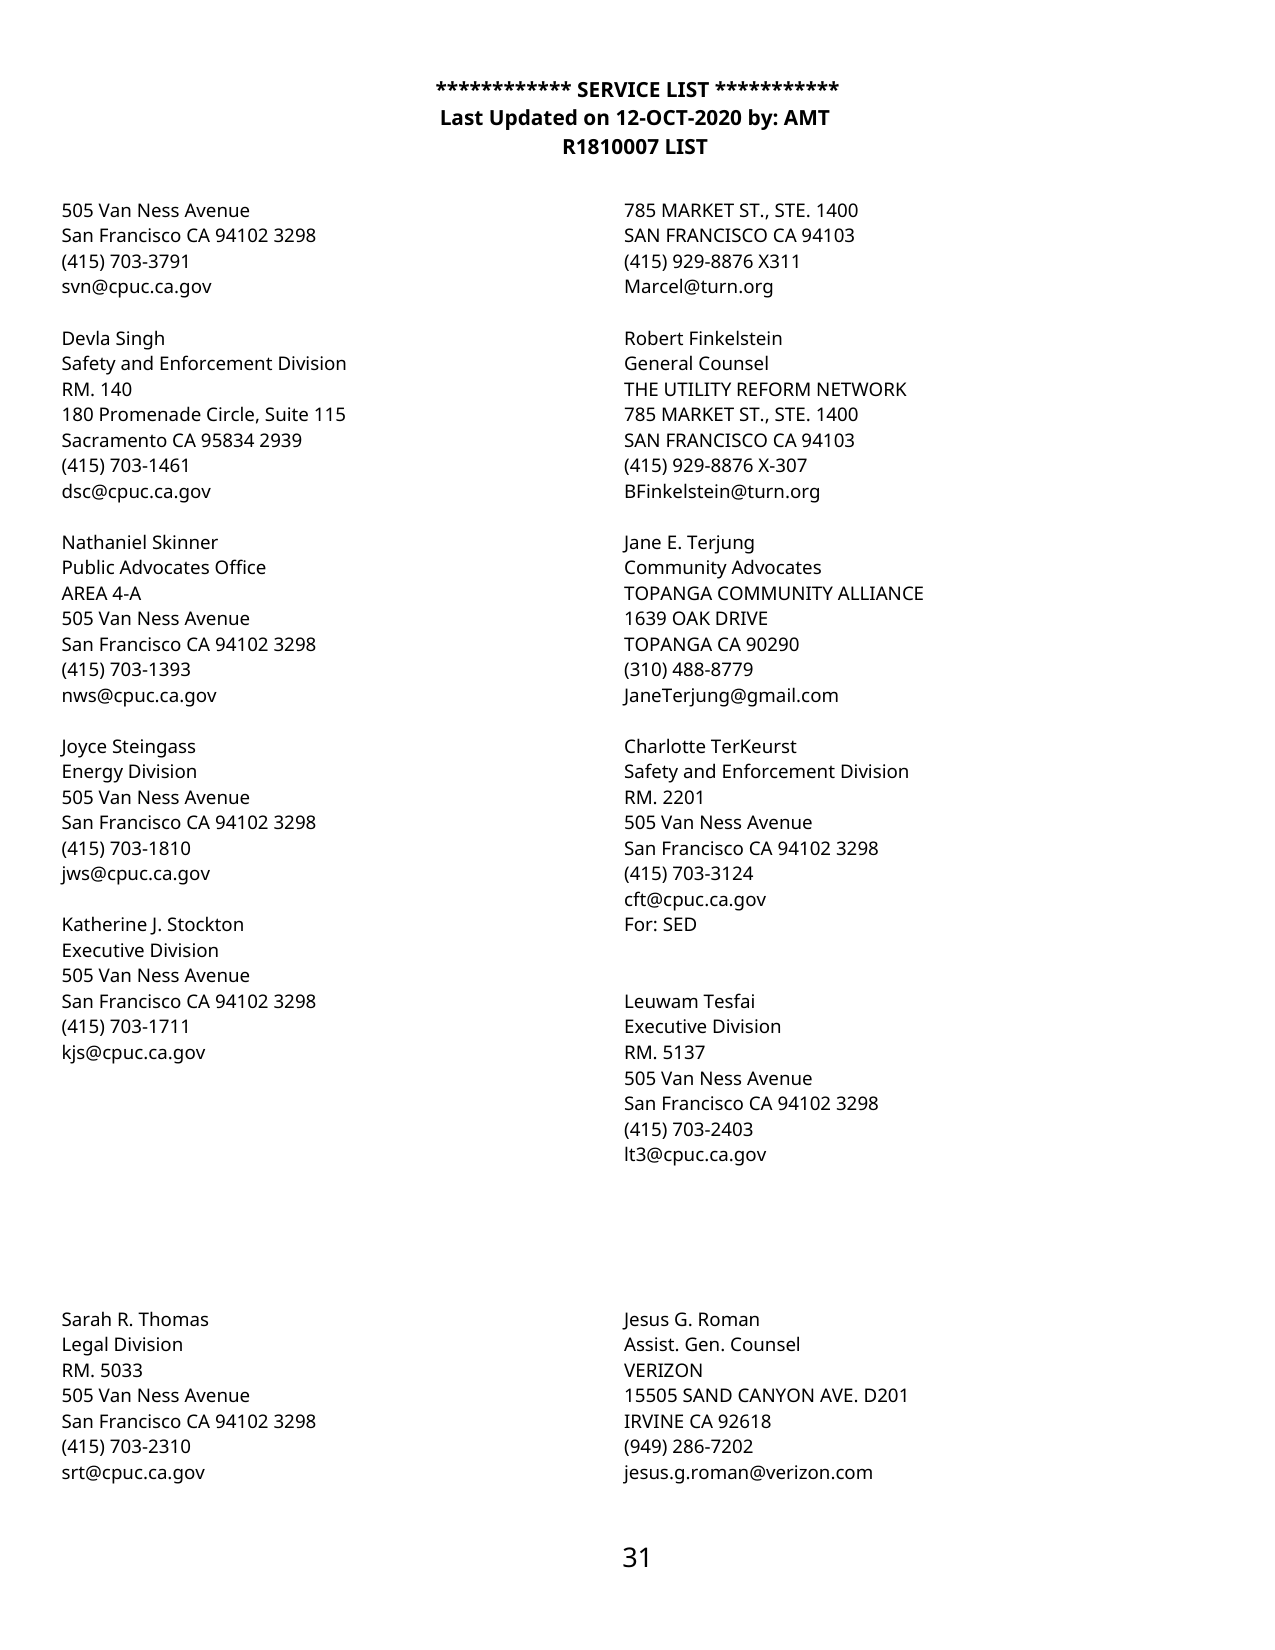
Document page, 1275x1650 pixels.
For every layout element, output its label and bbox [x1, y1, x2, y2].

table_cell [50, 197, 612, 1306]
table_cell [612, 1306, 1174, 1484]
table_cell [612, 197, 1174, 1306]
table_cell [50, 1306, 612, 1484]
